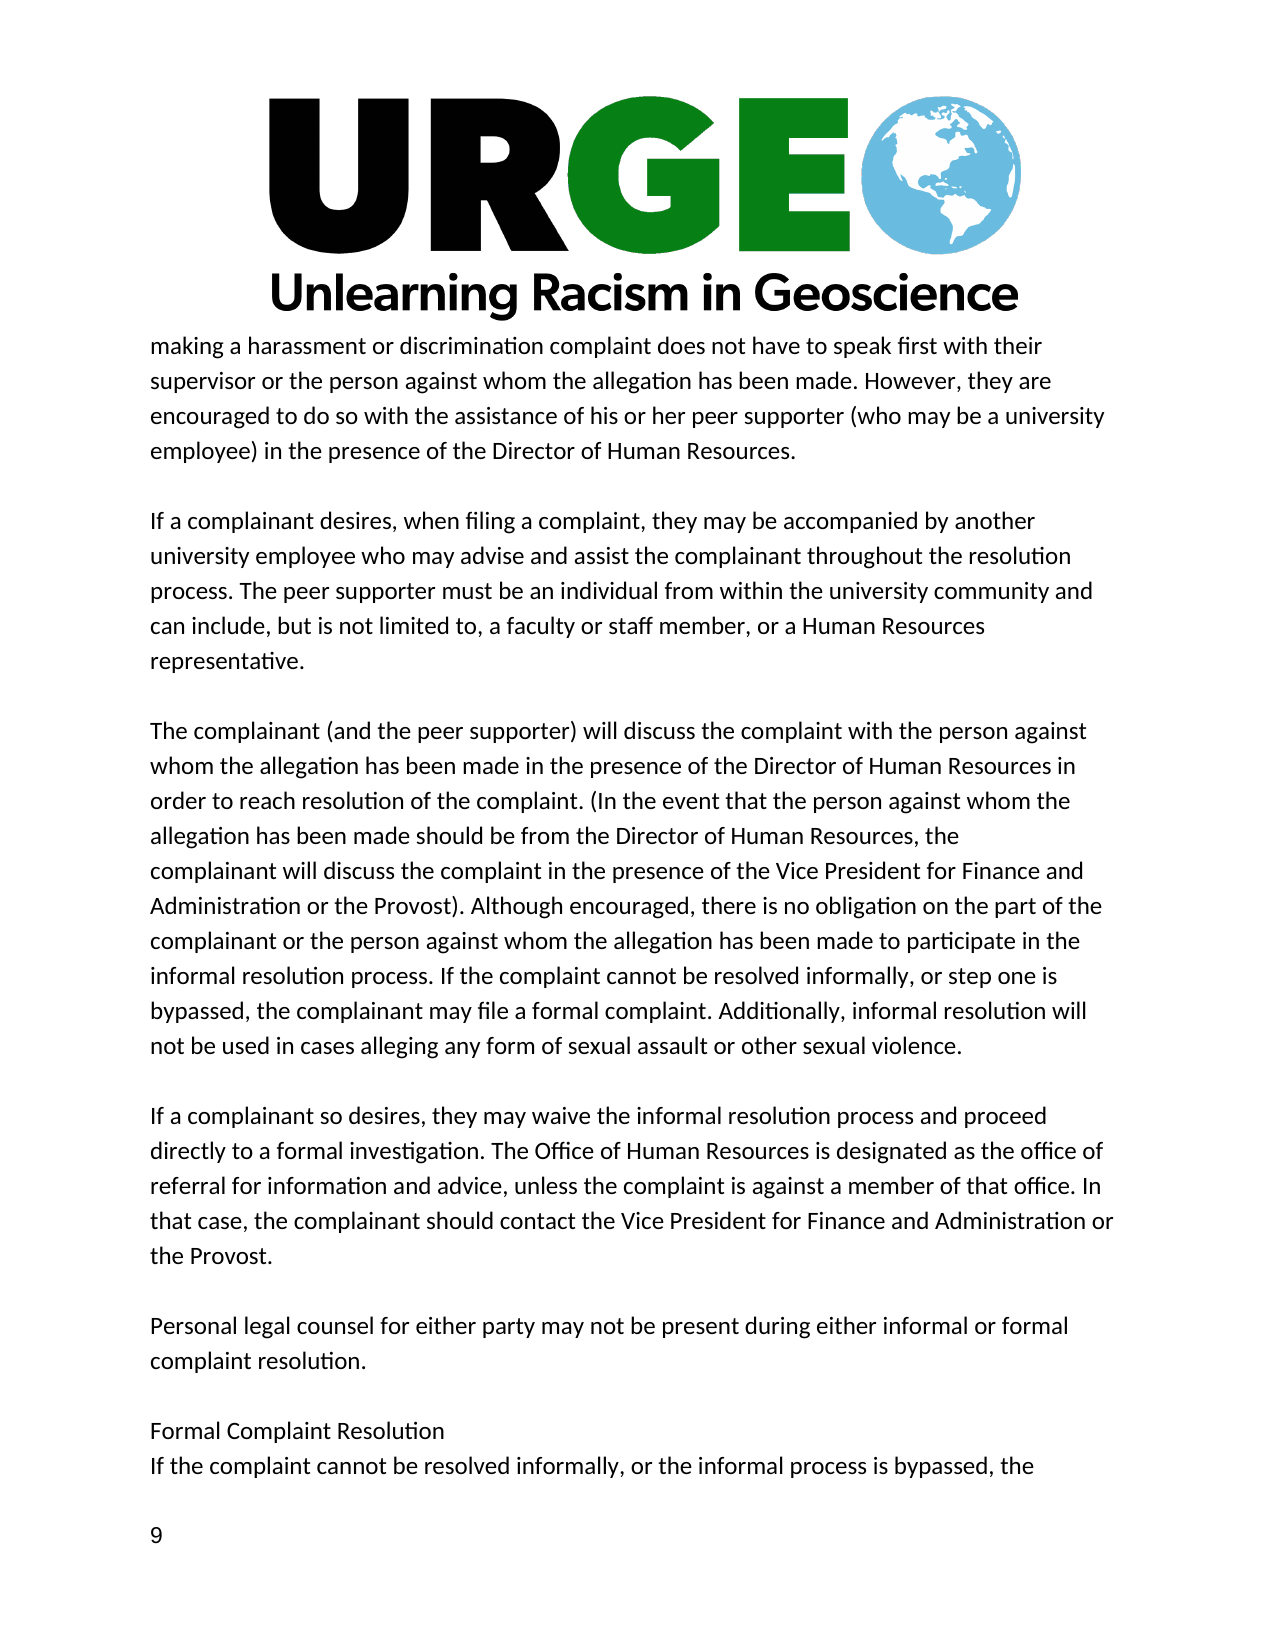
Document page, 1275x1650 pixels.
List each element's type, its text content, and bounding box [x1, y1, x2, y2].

picture [150, 75, 1125, 327]
text Personal legal counsel for either party may not be present during either informal or formal complaint resolution. [150, 1310, 1125, 1376]
text If a complainant so desires, they may waive the informal resolution process and proceed directly to a formal investigation. The Office of Human Resources is designated as the office of referral for information and advice, unless the complaint is against a member of that office. In that case, the complainant should contact the Vice President for Finance and Administration or the Provost. [150, 1100, 1125, 1271]
text If a complainant desires, when filing a complaint, they may be accompanied by another university employee who may advise and assist the complainant throughout the resolution process. The peer supporter must be an individual from within the university community and can include, but is not limited to, a faculty or staff member, or a Human Resources representative. [150, 505, 1125, 676]
text complainant will discuss the complaint in the presence of the Vice President for Finance and Administration or the Provost). Although encouraged, there is no obligation on the part of the complainant or the person against whom the allegation has been made to participate in the informal resolution process. If the complaint cannot be resolved informally, or step one is bypassed, the complainant may file a formal complaint. Additionally, informal resolution will not be used in cases alleging any form of sexual assault or other sexual violence. [150, 855, 1125, 1061]
text The complainant (and the peer supporter) will discuss the complaint with the person against whom the allegation has been made in the presence of the Director of Human Resources in order to reach resolution of the complaint. (In the event that the person against whom the allegation has been made should be from the Director of Human Resources, the [150, 715, 1125, 851]
